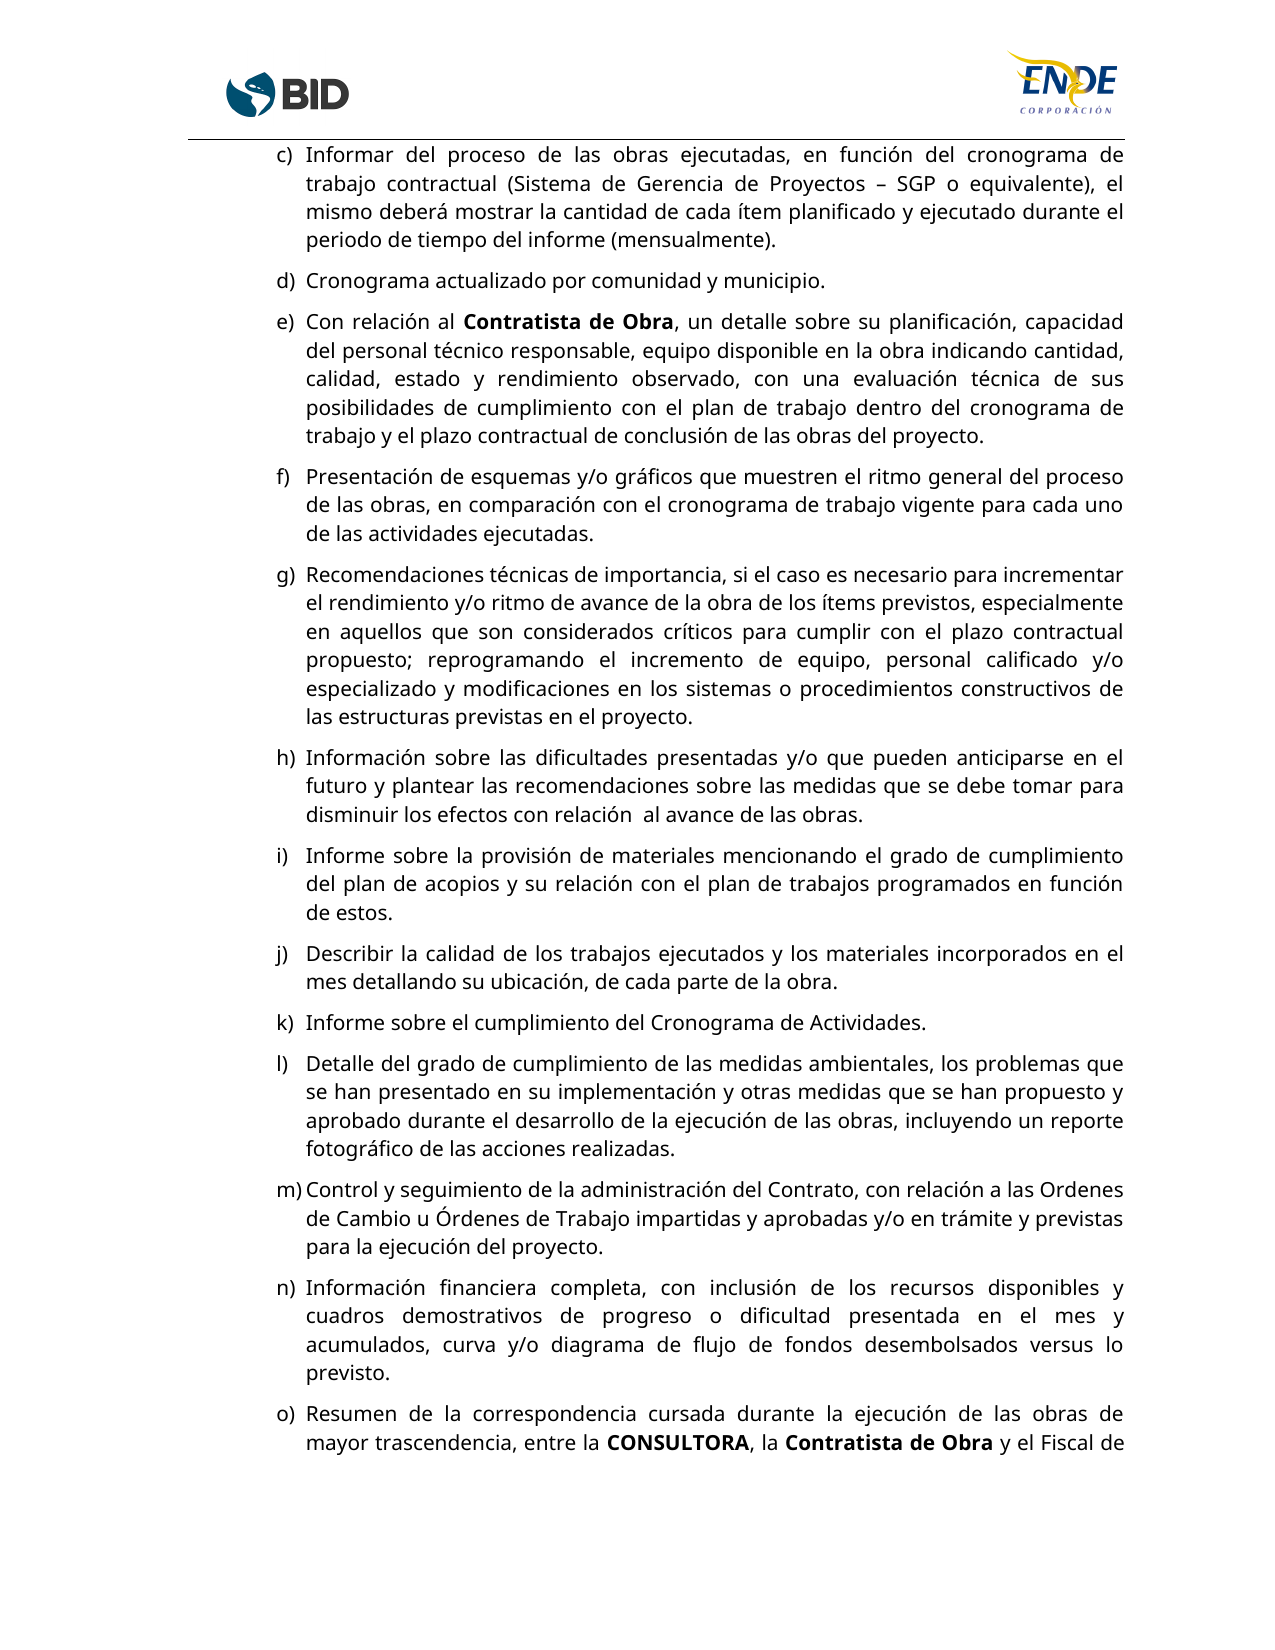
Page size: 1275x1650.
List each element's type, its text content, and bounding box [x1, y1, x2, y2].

list Informe sobre el cumplimiento del Cronograma de Actividades. [276, 1008, 1125, 1036]
list Presentación de esquemas y/o gráficos que muestren el ritmo general del proceso de las obras, en comparación con el cronograma de trabajo vigente para cada uno de las actividades ejecutadas. [276, 462, 1125, 547]
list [276, 1399, 1125, 1456]
list Informe sobre la provisión de materiales mencionando el grado de cumplimiento del plan de acopios y su relación con el plan de trabajos programados en función de estos. [276, 841, 1125, 926]
picture [1002, 48, 1125, 125]
list Detalle del grado de cumplimiento de las medidas ambientales, los problemas que se han presentado en su implementación y otras medidas que se han propuesto y aprobado durante el desarrollo de la ejecución de las obras, incluyendo un reporte fotográfico de las acciones realizadas. [276, 1049, 1125, 1163]
list Informar del proceso de las obras ejecutadas, en función del cronograma de trabajo contractual (Sistema de Gerencia de Proyectos – SGP o equivalente), el mismo deberá mostrar la cantidad de cada ítem planificado y ejecutado durante el periodo de tiempo del informe (mensualmente). [276, 140, 1125, 254]
picture [221, 48, 352, 126]
list Información financiera completa, con inclusión de los recursos disponibles y cuadros demostrativos de progreso o dificultad presentada en el mes y acumulados, curva y/o diagrama de flujo de fondos desembolsados versus lo previsto. [276, 1273, 1125, 1387]
list Control y seguimiento de la administración del Contrato, con relación a las Ordenes de Cambio u Órdenes de Trabajo impartidas y aprobadas y/o en trámite y previstas para la ejecución del proyecto. [276, 1175, 1125, 1261]
list Cronograma actualizado por comunidad y municipio. [276, 266, 1125, 295]
list Describir la calidad de los trabajos ejecutados y los materiales incorporados en el mes detallando su ubicación, de cada parte de la obra. [276, 939, 1125, 996]
list Información sobre las dificultades presentadas y/o que pueden anticiparse en el futuro y plantear las recomendaciones sobre las medidas que se debe tomar para disminuir los efectos con relación al avance de las obras. [276, 743, 1125, 828]
list Recomendaciones técnicas de importancia, si el caso es necesario para incrementar el rendimiento y/o ritmo de avance de la obra de los ítems previstos, especialmente en aquellos que son considerados críticos para cumplir con el plazo contractual propuesto; reprogramando el incremento de equipo, personal calificado y/o especializado y modificaciones en los sistemas o procedimientos constructivos de las estructuras previstas en el proyecto. [276, 560, 1125, 731]
list Con relación al Contratista de Obra, un detalle sobre su planificación, capacidad del personal técnico responsable, equipo disponible en la obra indicando cantidad, calidad, estado y rendimiento observado, con una evaluación técnica de sus posibilidades de cumplimiento con el plan de trabajo dentro del cronograma de trabajo y el plazo contractual de conclusión de las obras del proyecto. [276, 307, 1125, 449]
